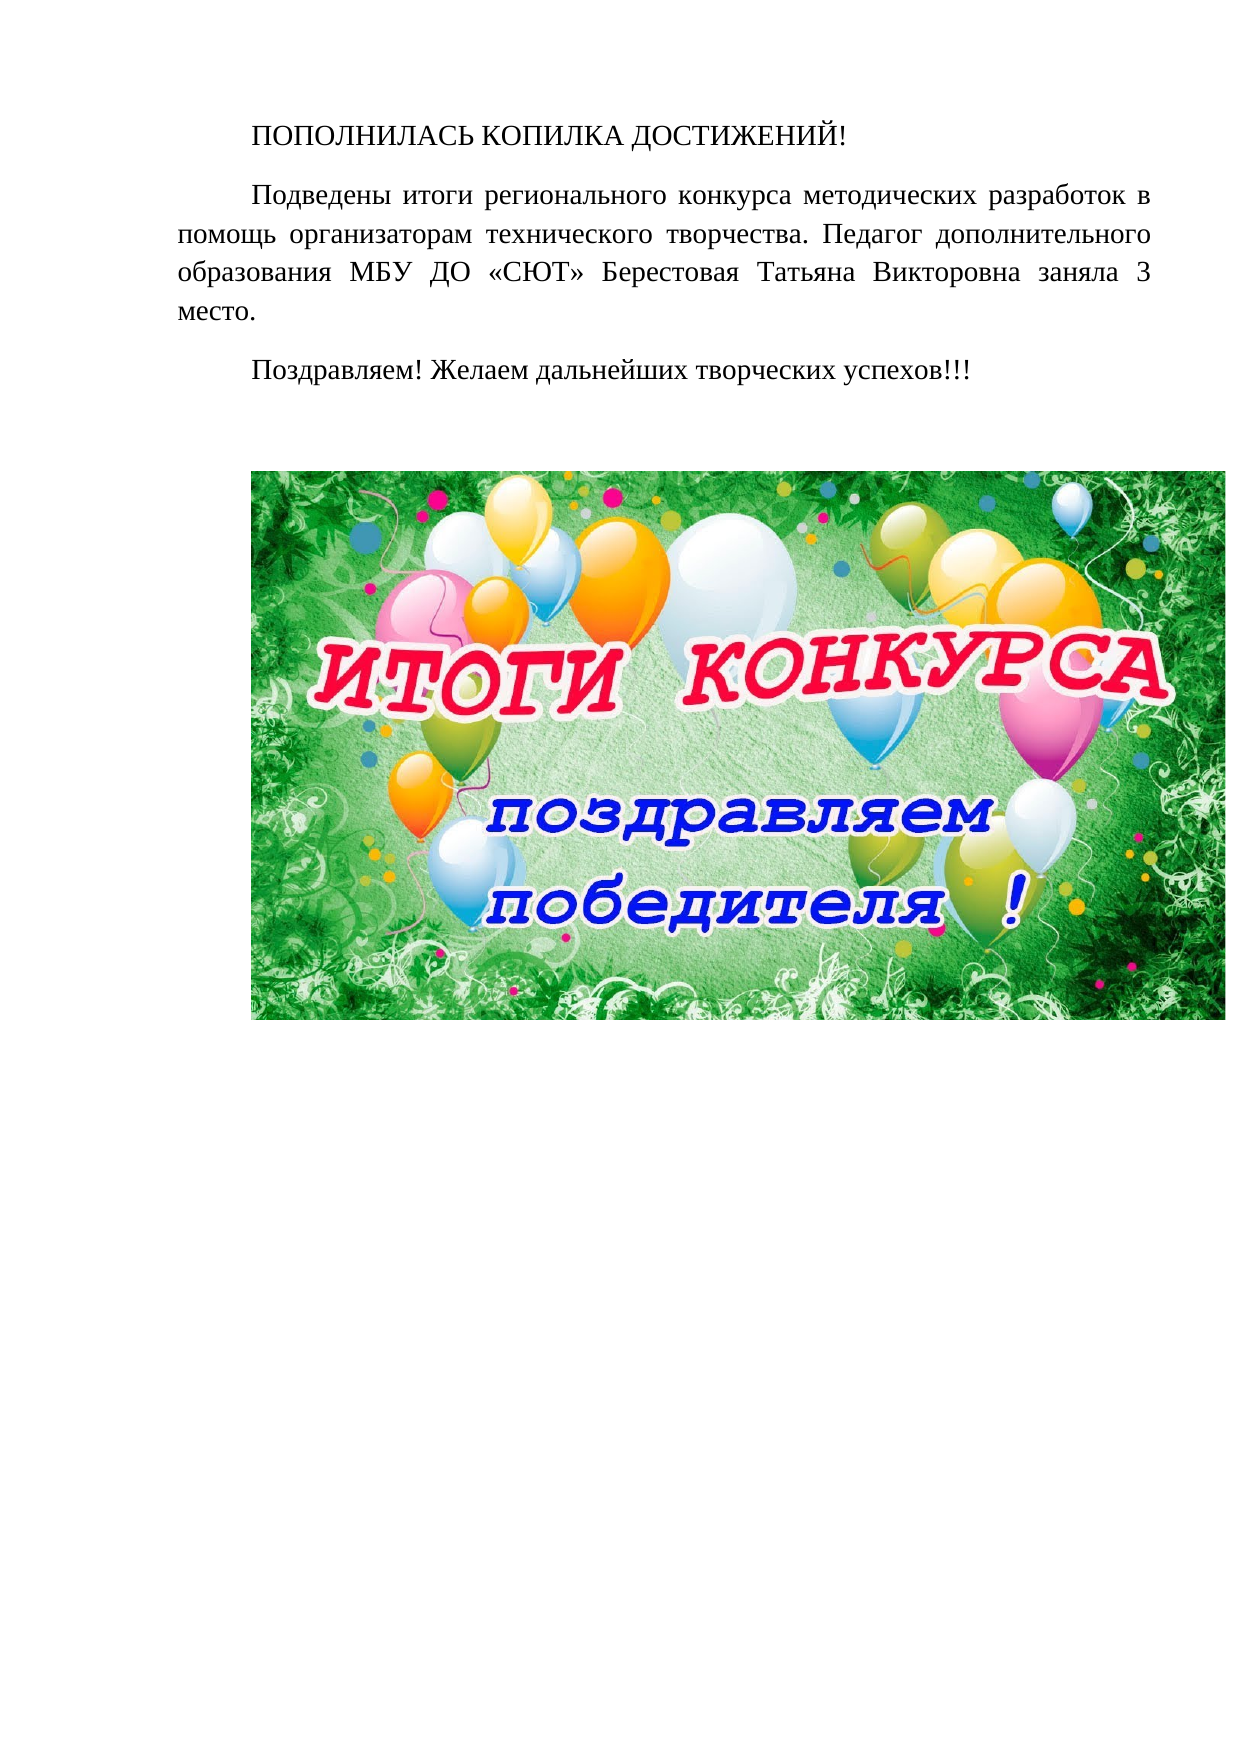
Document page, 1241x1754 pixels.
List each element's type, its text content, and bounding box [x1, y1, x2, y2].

picture [251, 471, 1226, 1020]
text ПОПОЛНИЛАСЬ КОПИЛКА ДОСТИЖЕНИЙ! [177, 118, 1152, 152]
text Поздравляем! Желаем дальнейших творческих успехов!!! [177, 352, 1152, 386]
text Подведены итоги регионального конкурса методических разработок в помощь организаторам технического творчества. Педагог дополнительного образования МБУ ДО «СЮТ» Берестовая Татьяна Викторовна заняла 3 место. [177, 177, 1152, 327]
